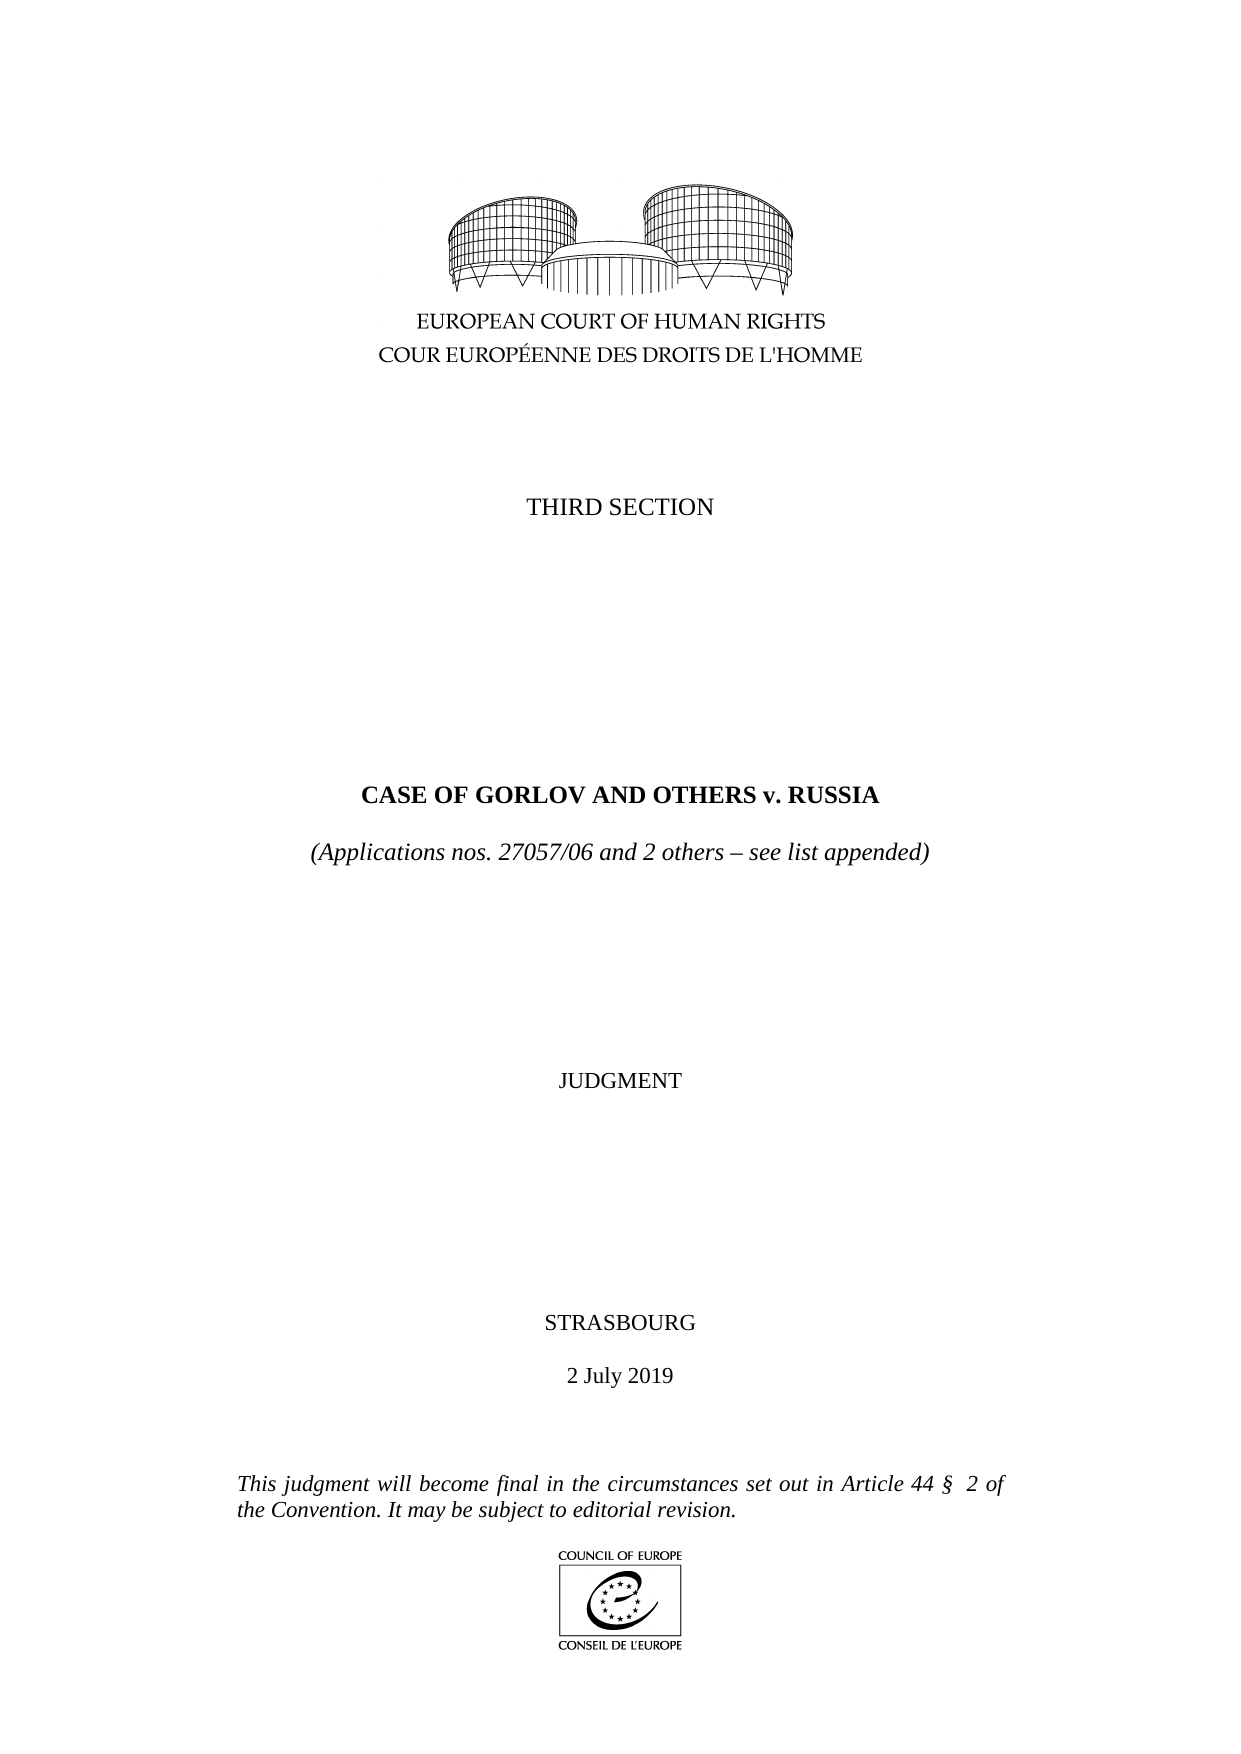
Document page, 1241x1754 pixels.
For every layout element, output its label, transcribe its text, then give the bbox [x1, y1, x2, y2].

text CASE OF GORLOV AND OTHERS v. RUSSIA [237, 780, 1003, 808]
text 2 July 2019 [237, 1362, 1003, 1388]
text THIRD SECTION [237, 492, 1003, 521]
text JUDGMENT [237, 1067, 1003, 1093]
text STRASBOURG [237, 1309, 1003, 1336]
text (Applications nos. 27057/06 and 2 others – see list appended) [237, 837, 1003, 866]
picture [377, 177, 864, 378]
picture [556, 1548, 684, 1651]
text This judgment will become final in the circumstances set out in Article 44 § 2 of the Convention. It may be subject to editorial revision. [237, 1470, 1003, 1522]
